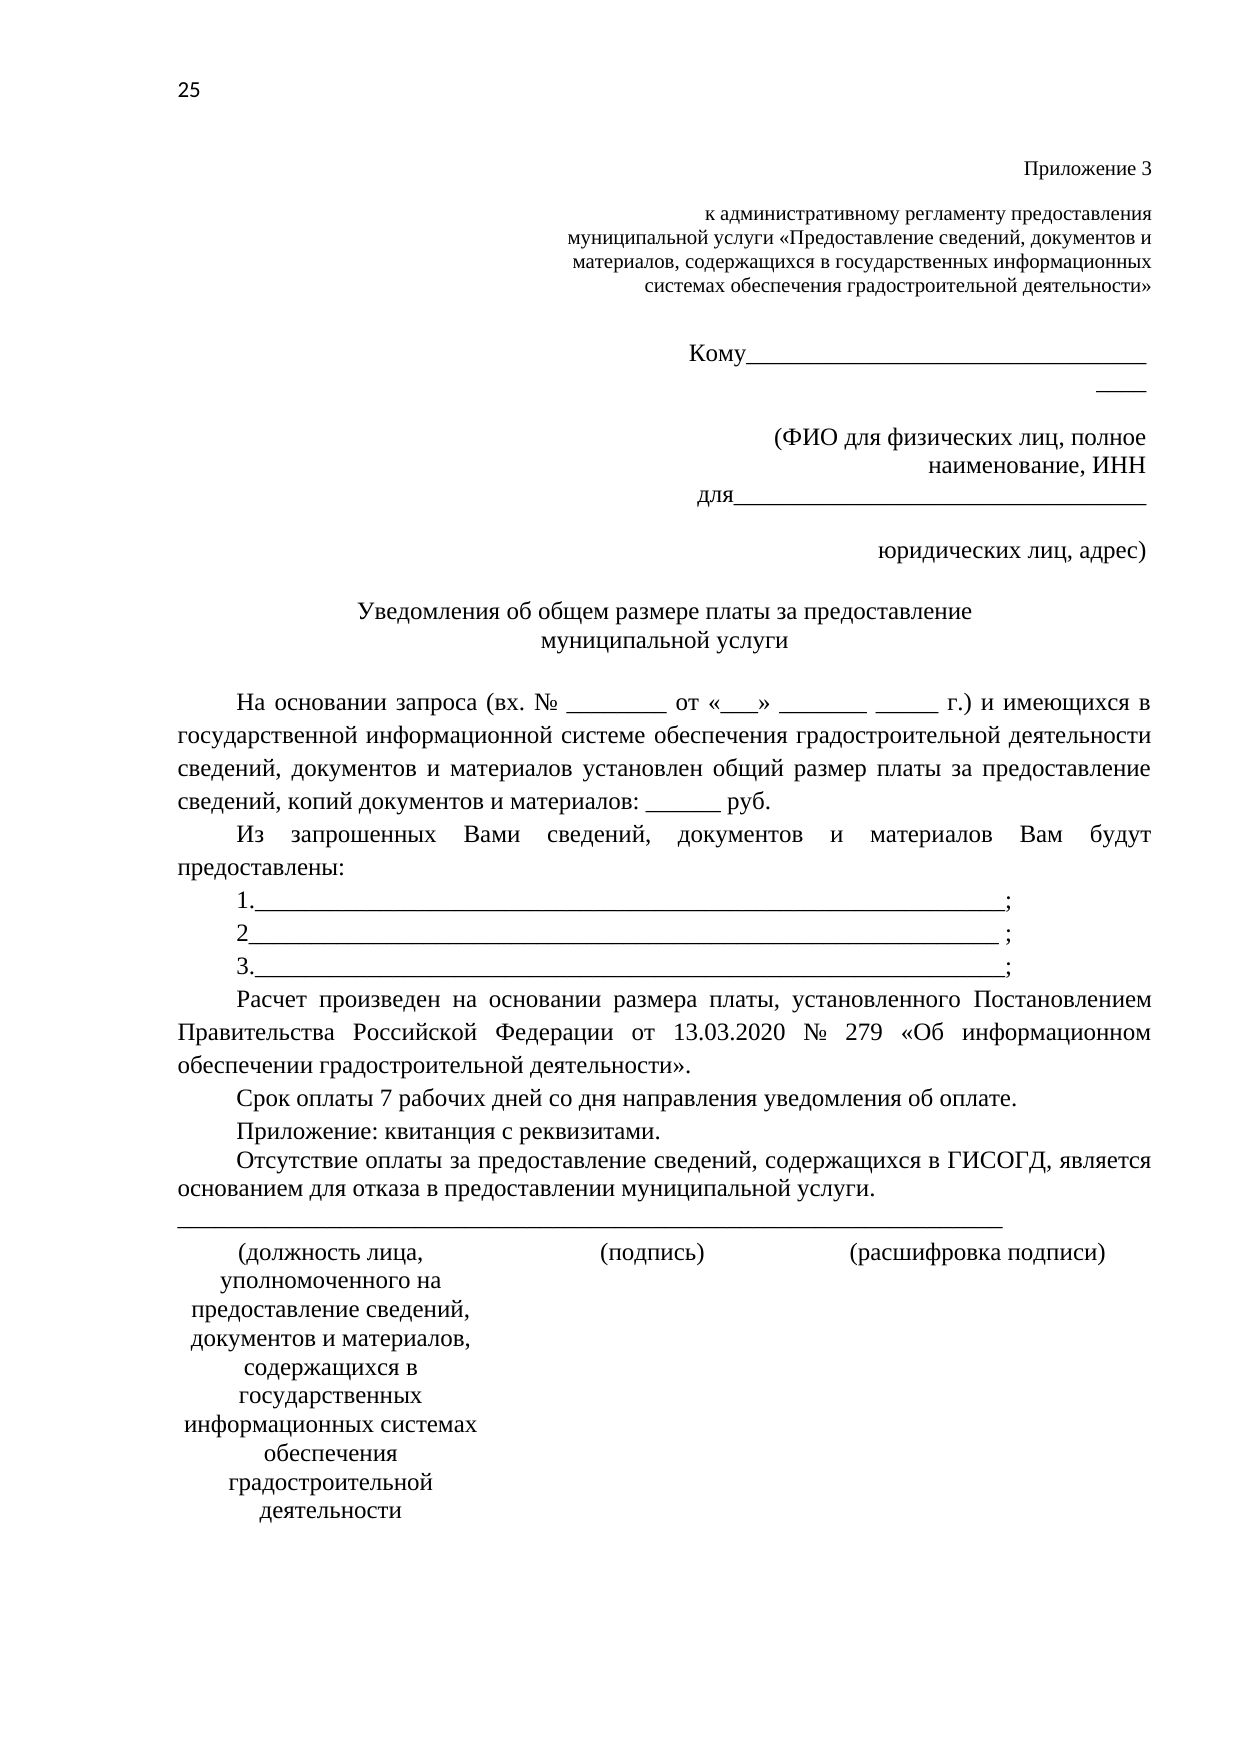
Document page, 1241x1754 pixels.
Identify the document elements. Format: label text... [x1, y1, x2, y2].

text 2____________________________________________________________ ; [177, 918, 1152, 947]
text Приложение: квитанция с реквизитами. [177, 1116, 1152, 1145]
text Срок оплаты 7 рабочих дней со дня направления уведомления об оплате. [177, 1083, 1152, 1112]
table_header (должность лица, уполномоченного на предоставление сведений, документов и материалов, содержащихся в государственных информационных системах обеспечения градостроительной деятельности [171, 1231, 490, 1530]
table_header (подпись) [490, 1231, 815, 1530]
text 3.____________________________________________________________; [177, 951, 1152, 979]
text Приложение 3 [177, 156, 1152, 180]
text муниципальной услуги [177, 625, 1152, 654]
text 1.____________________________________________________________; [177, 885, 1152, 913]
text Из запрошенных Вами сведений, документов и материалов Вам будут предоставлены: [177, 819, 1152, 881]
text Отсутствие оплаты за предоставление сведений, содержащихся в ГИСОГД, является основанием для отказа в предоставлении муниципальной услуги. [177, 1145, 1152, 1202]
text __________________________________________________________________ [177, 1202, 1152, 1231]
text Расчет произведен на основании размера платы, установленного Постановлением Правительства Российской Федерации от 13.03.2020 № 279 «Об информационном обеспечении градостроительной деятельности». [177, 984, 1152, 1079]
text На основании запроса (вх. № ________ от «___» _______ _____ г.) и имеющихся в государственной информационной системе обеспечения градостроительной деятельности сведений, документов и материалов установлен общий размер платы за предоставление сведений, копий документов и материалов: ______ руб. [177, 687, 1152, 814]
table_header Кому____________________________________ (ФИО для физических лиц, полное наименование, ИНН для_________________________________ юридических лиц, адрес) [674, 326, 1152, 596]
table_header (расшифровка подписи) [815, 1231, 1140, 1530]
text Уведомления об общем размере платы за предоставление [177, 596, 1152, 625]
text к административному регламенту предоставления муниципальной услуги «Предоставление сведений, документов и материалов, содержащихся в государственных информационных системах обеспечения градостроительной деятельности» [561, 201, 1152, 297]
